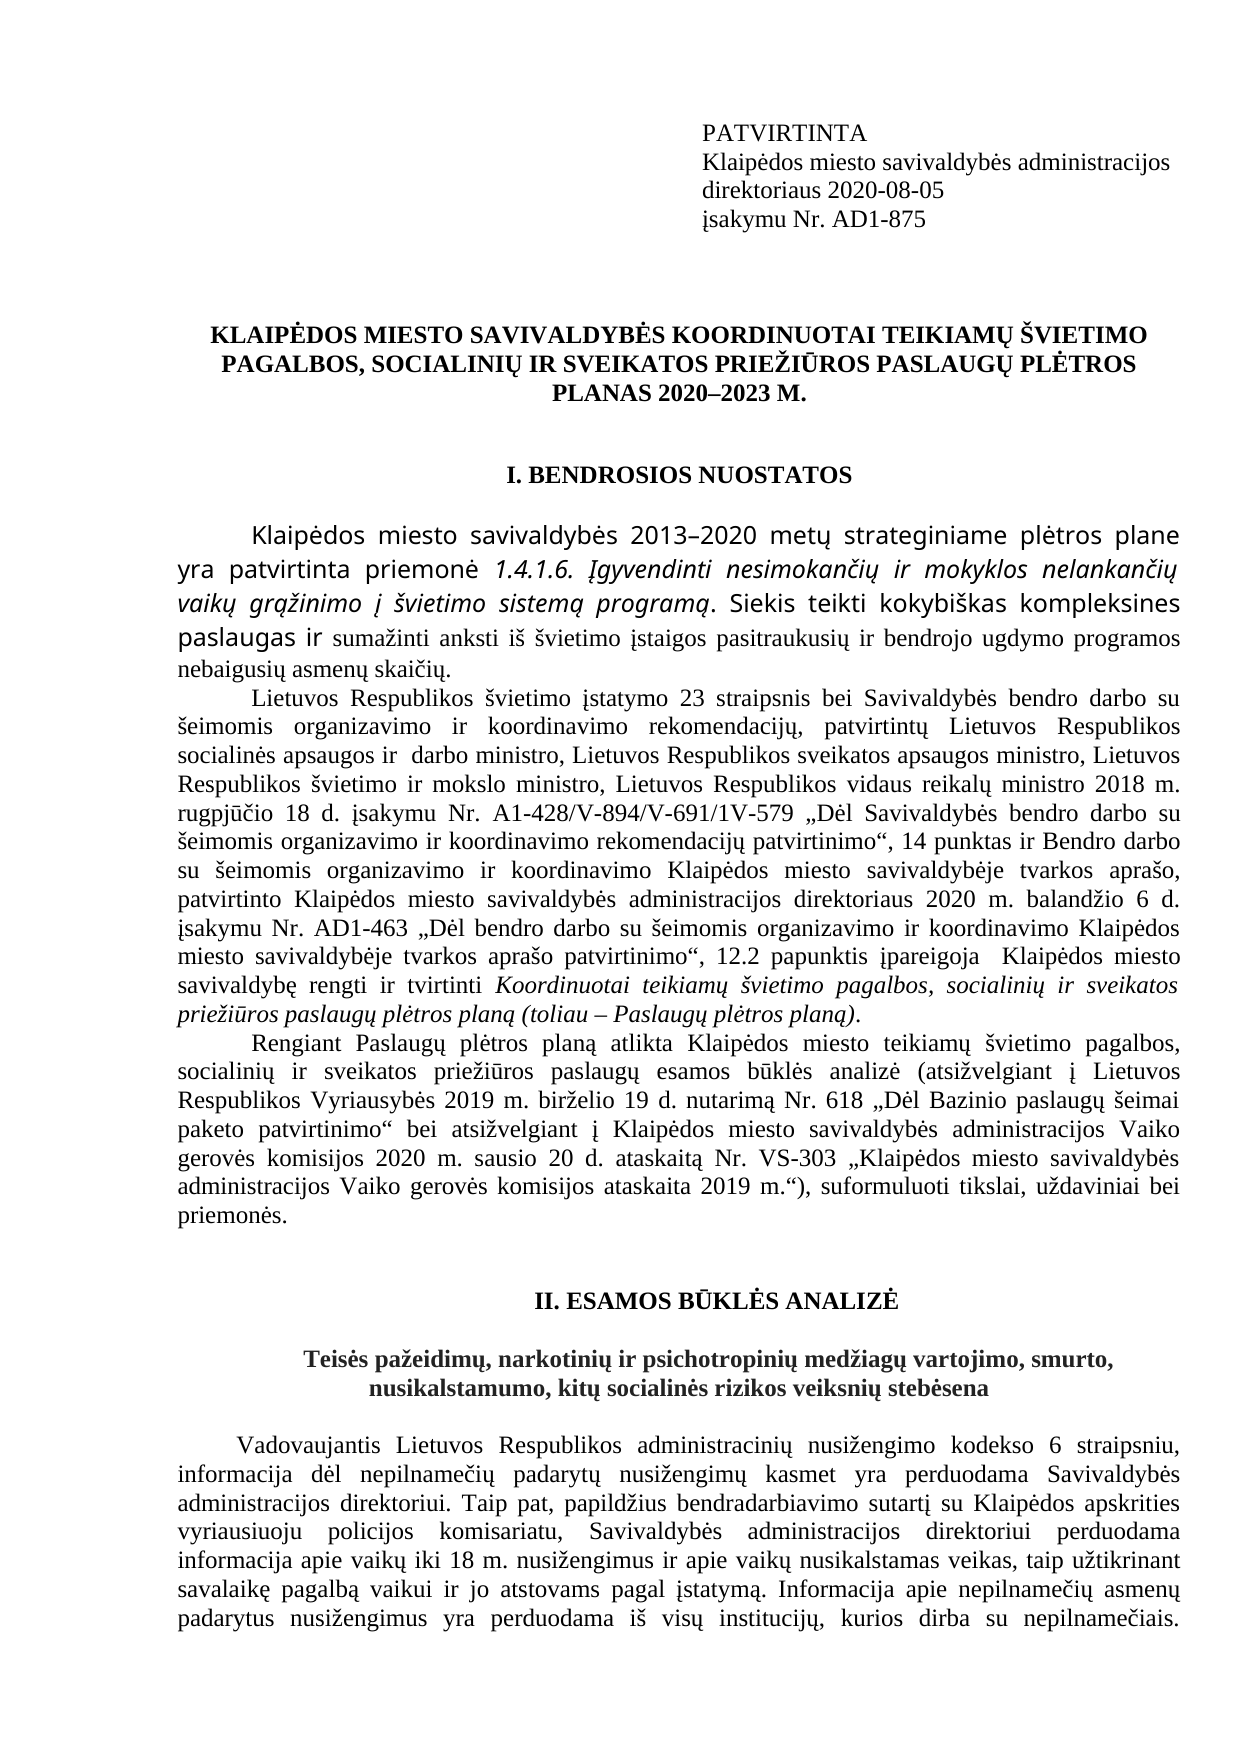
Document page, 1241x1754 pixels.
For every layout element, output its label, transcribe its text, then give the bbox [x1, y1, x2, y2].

text KLAIPĖDOS MIESTO SAVIVALDYBĖS KOORDINUOTAI TEIKIAMŲ ŠVIETIMO PAGALBOS, SOCIALINIŲ IR SVEIKATOS PRIEŽIŪROS PASLAUGŲ PLĖTROS PLANAS 2020–2023 M. [177, 320, 1181, 407]
table_cell direktoriaus 2020-08-05 [691, 176, 1192, 204]
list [177, 1430, 1181, 1631]
table_cell Klaipėdos miesto savivaldybės administracijos [691, 147, 1192, 176]
list Teisės pažeidimų, narkotinių ir psichotropinių medžiagų vartojimo, smurto, nusikalstamumo, kitų socialinės rizikos veiksnių stebėsena [177, 1344, 1181, 1401]
text Rengiant Paslaugų plėtros planą atlikta Klaipėdos miesto teikiamų švietimo pagalbos, socialinių ir sveikatos priežiūros paslaugų esamos būklės analizė (atsižvelgiant į Lietuvos Respublikos Vyriausybės 2019 m. birželio 19 d. nutarimą Nr. 618 „Dėl Bazinio paslaugų šeimai paketo patvirtinimo“ bei atsižvelgiant į Klaipėdos miesto savivaldybės administracijos Vaiko gerovės komisijos 2020 m. sausio 20 d. ataskaitą Nr. VS-303 „Klaipėdos miesto savivaldybės administracijos Vaiko gerovės komisijos ataskaita 2019 m.“), suformuluoti tikslai, uždaviniai bei priemonės. [177, 1028, 1181, 1229]
text I. BENDROSIOS NUOSTATOS [177, 460, 1181, 489]
table_header PATVIRTINTA [691, 118, 1192, 147]
text Lietuvos Respublikos švietimo įstatymo 23 straipsnis bei Savivaldybės bendro darbo su šeimomis organizavimo ir koordinavimo rekomendacijų, patvirtintų Lietuvos Respublikos socialinės apsaugos ir darbo ministro, Lietuvos Respublikos sveikatos apsaugos ministro, Lietuvos Respublikos švietimo ir mokslo ministro, Lietuvos Respublikos vidaus reikalų ministro 2018 m. rugpjūčio 18 d. įsakymu Nr. A1-428/V-894/V-691/1V-579 „Dėl Savivaldybės bendro darbo su šeimomis organizavimo ir koordinavimo rekomendacijų patvirtinimo“, 14 punktas ir Bendro darbo su šeimomis organizavimo ir koordinavimo Klaipėdos miesto savivaldybėje tvarkos aprašo, patvirtinto Klaipėdos miesto savivaldybės administracijos direktoriaus 2020 m. balandžio 6 d. įsakymu Nr. AD1-463 „Dėl bendro darbo su šeimomis organizavimo ir koordinavimo Klaipėdos miesto savivaldybėje tvarkos aprašo patvirtinimo“, 12.2 papunktis įpareigoja Klaipėdos miesto savivaldybę rengti ir tvirtinti Koordinuotai teikiamų švietimo pagalbos, socialinių ir sveikatos priežiūros paslaugų plėtros planą (toliau – Paslaugų plėtros planą). [177, 683, 1181, 1028]
table_cell įsakymu Nr. AD1-875 [691, 204, 1192, 262]
text Klaipėdos miesto savivaldybės 2013–2020 metų strateginiame plėtros plane yra patvirtinta priemonė 1.4.1.6. Įgyvendinti nesimokančių ir mokyklos nelankančių vaikų grąžinimo į švietimo sistemą programą. Siekis teikti kokybiškas kompleksines paslaugas ir sumažinti anksti iš švietimo įstaigos pasitraukusių ir bendrojo ugdymo programos nebaigusių asmenų skaičių. [177, 518, 1181, 683]
text II. ESAMOS BŪKLĖS ANALIZĖ [177, 1286, 1181, 1315]
